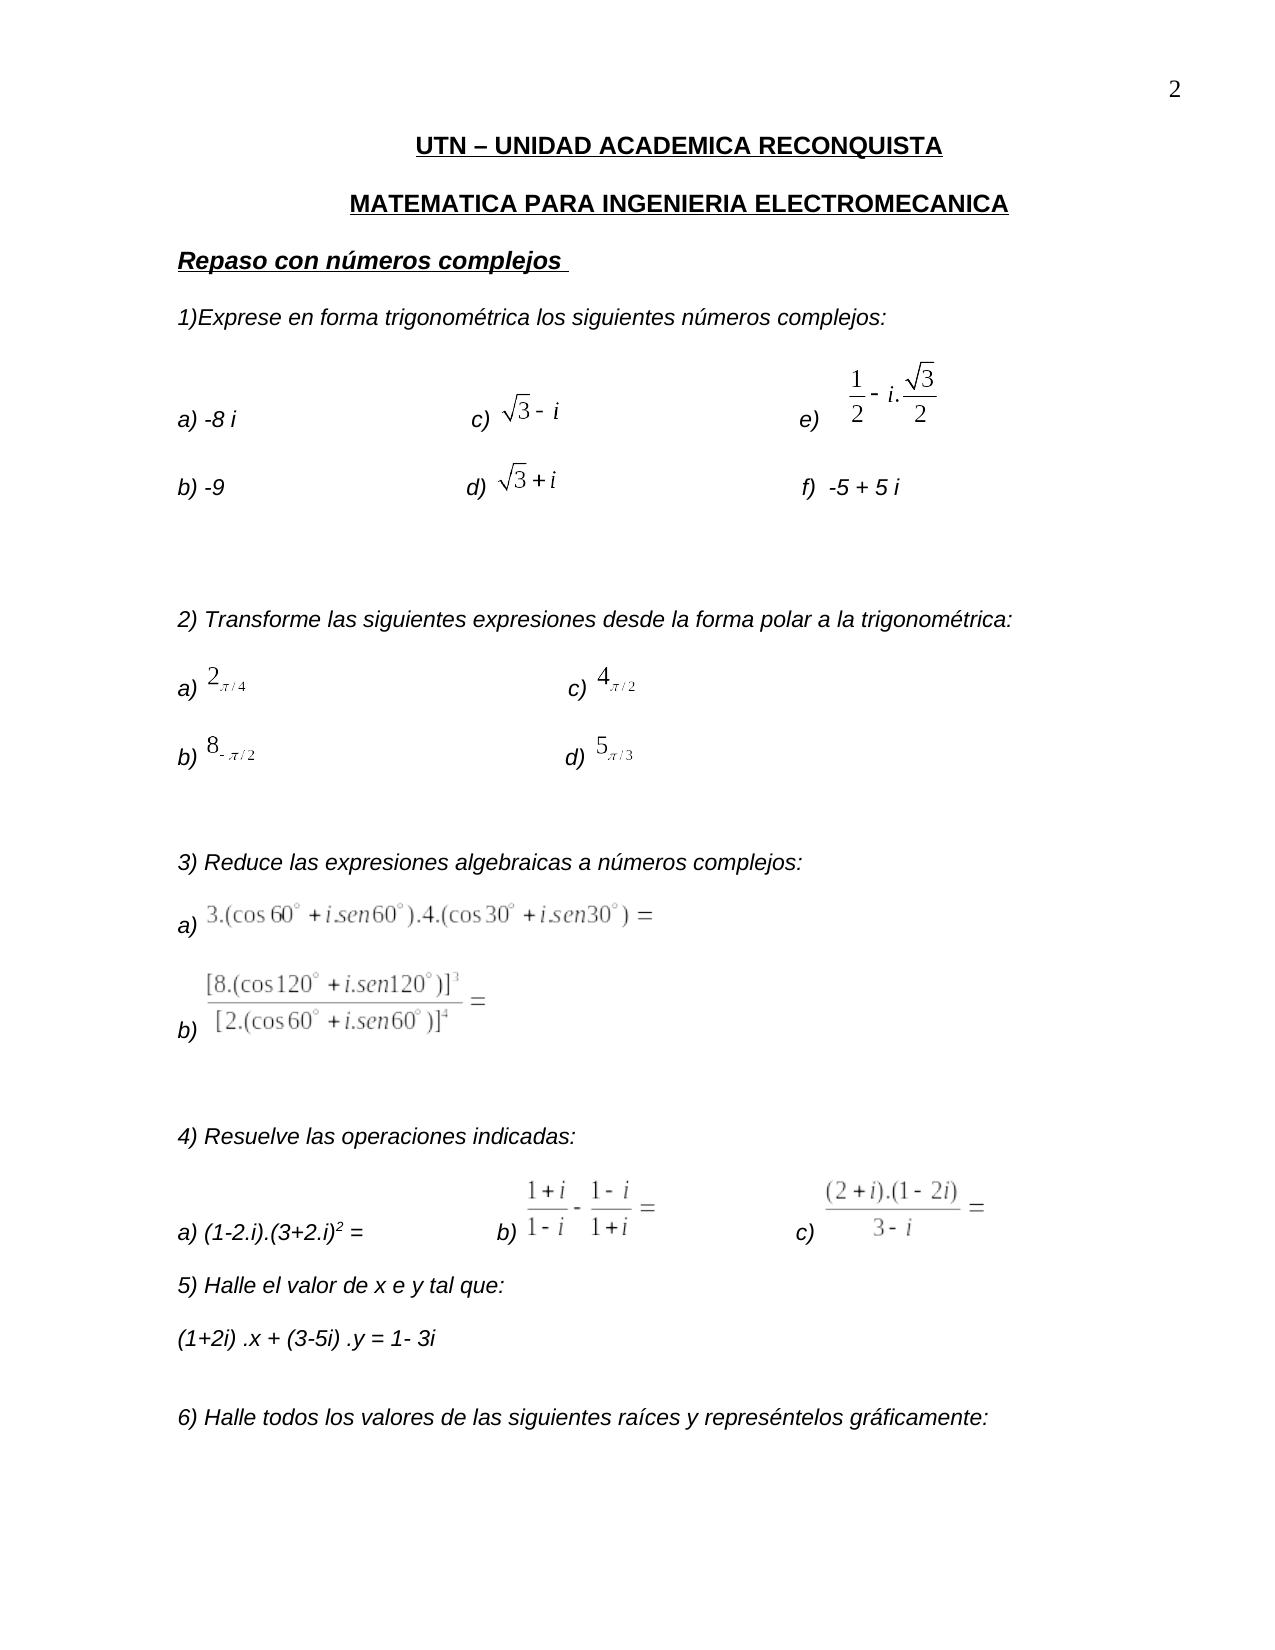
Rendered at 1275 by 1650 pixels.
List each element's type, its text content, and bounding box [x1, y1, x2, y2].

text 6) Halle todos los valores de las siguientes raíces y represéntelos gráficamente: [177, 1404, 1181, 1430]
text 5) Halle el valor de x e y tal que: [177, 1272, 1181, 1298]
title UTN – UNIDAD ACADEMICA RECONQUISTA [177, 131, 1181, 160]
text (1+2i) .x + (3-5i) .y = 1- 3i [177, 1324, 1181, 1351]
text b) [177, 965, 1181, 1043]
text 3) Reduce las expresiones algebraicas a números complejos: [177, 849, 1181, 875]
text 1)Exprese en forma trigonométrica los siguientes números complejos: [177, 303, 1181, 330]
text b) -9 d) f) -5 + 5 i [177, 458, 1181, 501]
text 2) Transforme las siguientes expresiones desde la forma polar a la trigonométrica: [177, 606, 1181, 632]
text a) c) [177, 659, 1181, 701]
text a) (1-2.i).(3+2.i)2 = b) c) [177, 1175, 1181, 1246]
text a) [177, 902, 1181, 939]
text Repaso con números complejos [177, 246, 1181, 275]
text 4) Resuelve las operaciones indicadas: [177, 1123, 1181, 1149]
text a) -8 i c) e) [177, 356, 1181, 432]
text MATEMATICA PARA INGENIERIA ELECTROMECANICA [177, 188, 1181, 217]
text b) d) [177, 728, 1181, 770]
